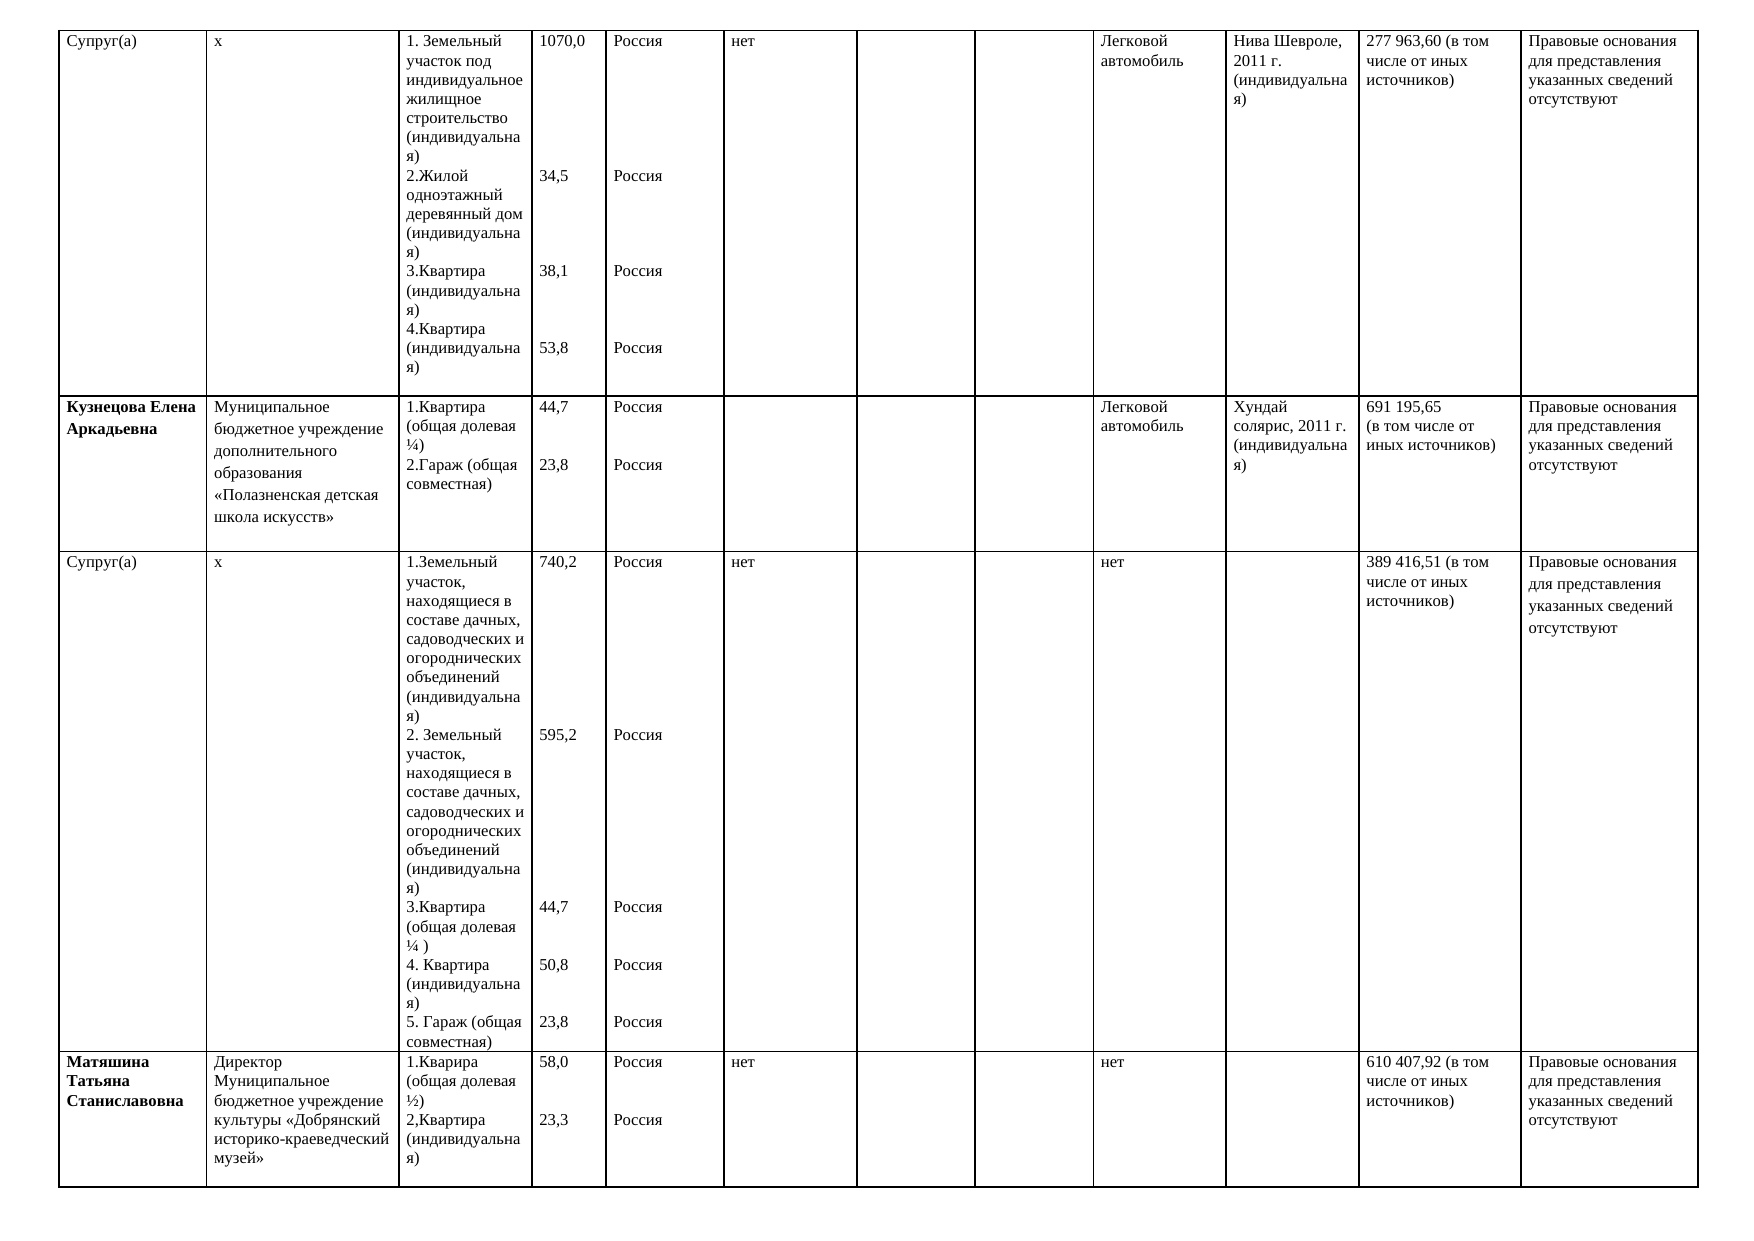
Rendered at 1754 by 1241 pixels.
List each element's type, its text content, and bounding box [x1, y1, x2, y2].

table_cell 1.Земельный участок, находящиеся в составе дачных, садоводческих и огороднических объединений (индивидуальная) 2. Земельный участок, находящиеся в составе дачных, садоводческих и огороднических объединений (индивидуальная) 3.Квартира (общая долевая ¼ ) 4. Квартира (индивидуальная) 5. Гараж (общая совместная) [400, 552, 531, 1051]
table_cell нет [725, 1052, 856, 1186]
table_cell Правовые основания для представления указанных сведений отсутствуют [1522, 552, 1697, 1051]
table_cell Директор Муниципальное бюджетное учреждение культуры «Добрянский историко-краеведческий музей» [207, 1052, 398, 1186]
table_cell Россия Россия Россия Россия Россия [607, 552, 723, 1051]
table_cell Муниципальное бюджетное учреждение дополнительного образования «Полазненская детская школа искусств» [207, 397, 398, 551]
table_cell Нива Шевроле, 2011 г. (индивидуальная) [1227, 31, 1358, 395]
table_cell 1070,0 34,5 38,1 53,8 [533, 31, 605, 395]
table_cell x [207, 31, 398, 395]
table_cell Россия Россия [607, 1052, 723, 1186]
table_cell x [207, 552, 398, 1051]
table_cell 691 195,65 (в том числе от иных источников) [1360, 397, 1520, 551]
table_cell [858, 31, 974, 395]
table_cell 1. Земельный участок под индивидуальное жилищное строительство (индивидуальная) 2.Жилой одноэтажный деревянный дом (индивидуальная) 3.Квартира (индивидуальная) 4.Квартира (индивидуальная) [400, 31, 531, 395]
table_cell нет [1094, 552, 1225, 1051]
table_cell Кузнецова Елена Аркадьевна [60, 397, 206, 551]
table_cell [725, 397, 856, 551]
table_cell нет [1094, 1052, 1225, 1186]
table_cell Легковой автомобиль [1094, 397, 1225, 551]
table_cell нет [725, 31, 856, 395]
table_cell [858, 1052, 974, 1186]
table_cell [1522, 31, 1697, 395]
table_cell [1227, 1052, 1358, 1186]
table_cell [1227, 552, 1358, 1051]
table_cell Матяшина Татьяна Станиславовна [60, 1052, 206, 1186]
table_cell Россия Россия [607, 397, 723, 551]
table_cell Россия Россия Россия Россия [607, 31, 723, 395]
table_cell 277 963,60 (в том числе от иных источников) [1360, 31, 1520, 395]
table_cell нет [725, 552, 856, 1051]
table_cell [976, 397, 1093, 551]
table_cell 58,0 23,3 [533, 1052, 605, 1186]
table_cell 610 407,92 (в том числе от иных источников) [1360, 1052, 1520, 1186]
table_cell [858, 397, 974, 551]
table_cell Легковой автомобиль [1094, 31, 1225, 395]
table_cell Супруг(а) [60, 552, 206, 1051]
table_cell [976, 552, 1093, 1051]
table_cell Правовые основания для представления указанных сведений отсутствуют [1522, 397, 1697, 551]
table_cell Супруг(а) [60, 31, 206, 395]
table_cell [858, 552, 974, 1051]
table_cell 389 416,51 (в том числе от иных источников) [1360, 552, 1520, 1051]
table_cell 1.Квартира (общая долевая ¼) 2.Гараж (общая совместная) [400, 397, 531, 551]
table_cell 740,2 595,2 44,7 50,8 23,8 [533, 552, 605, 1051]
table_cell Хундай солярис, 2011 г. (индивидуальная) [1227, 397, 1358, 551]
table_cell 1.Кварира (общая долевая ½) 2,Квартира (индивидуальная) [400, 1052, 531, 1186]
table_cell 44,7 23,8 [533, 397, 605, 551]
table_cell [976, 1052, 1093, 1186]
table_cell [1522, 1052, 1697, 1186]
table_cell [976, 31, 1093, 395]
